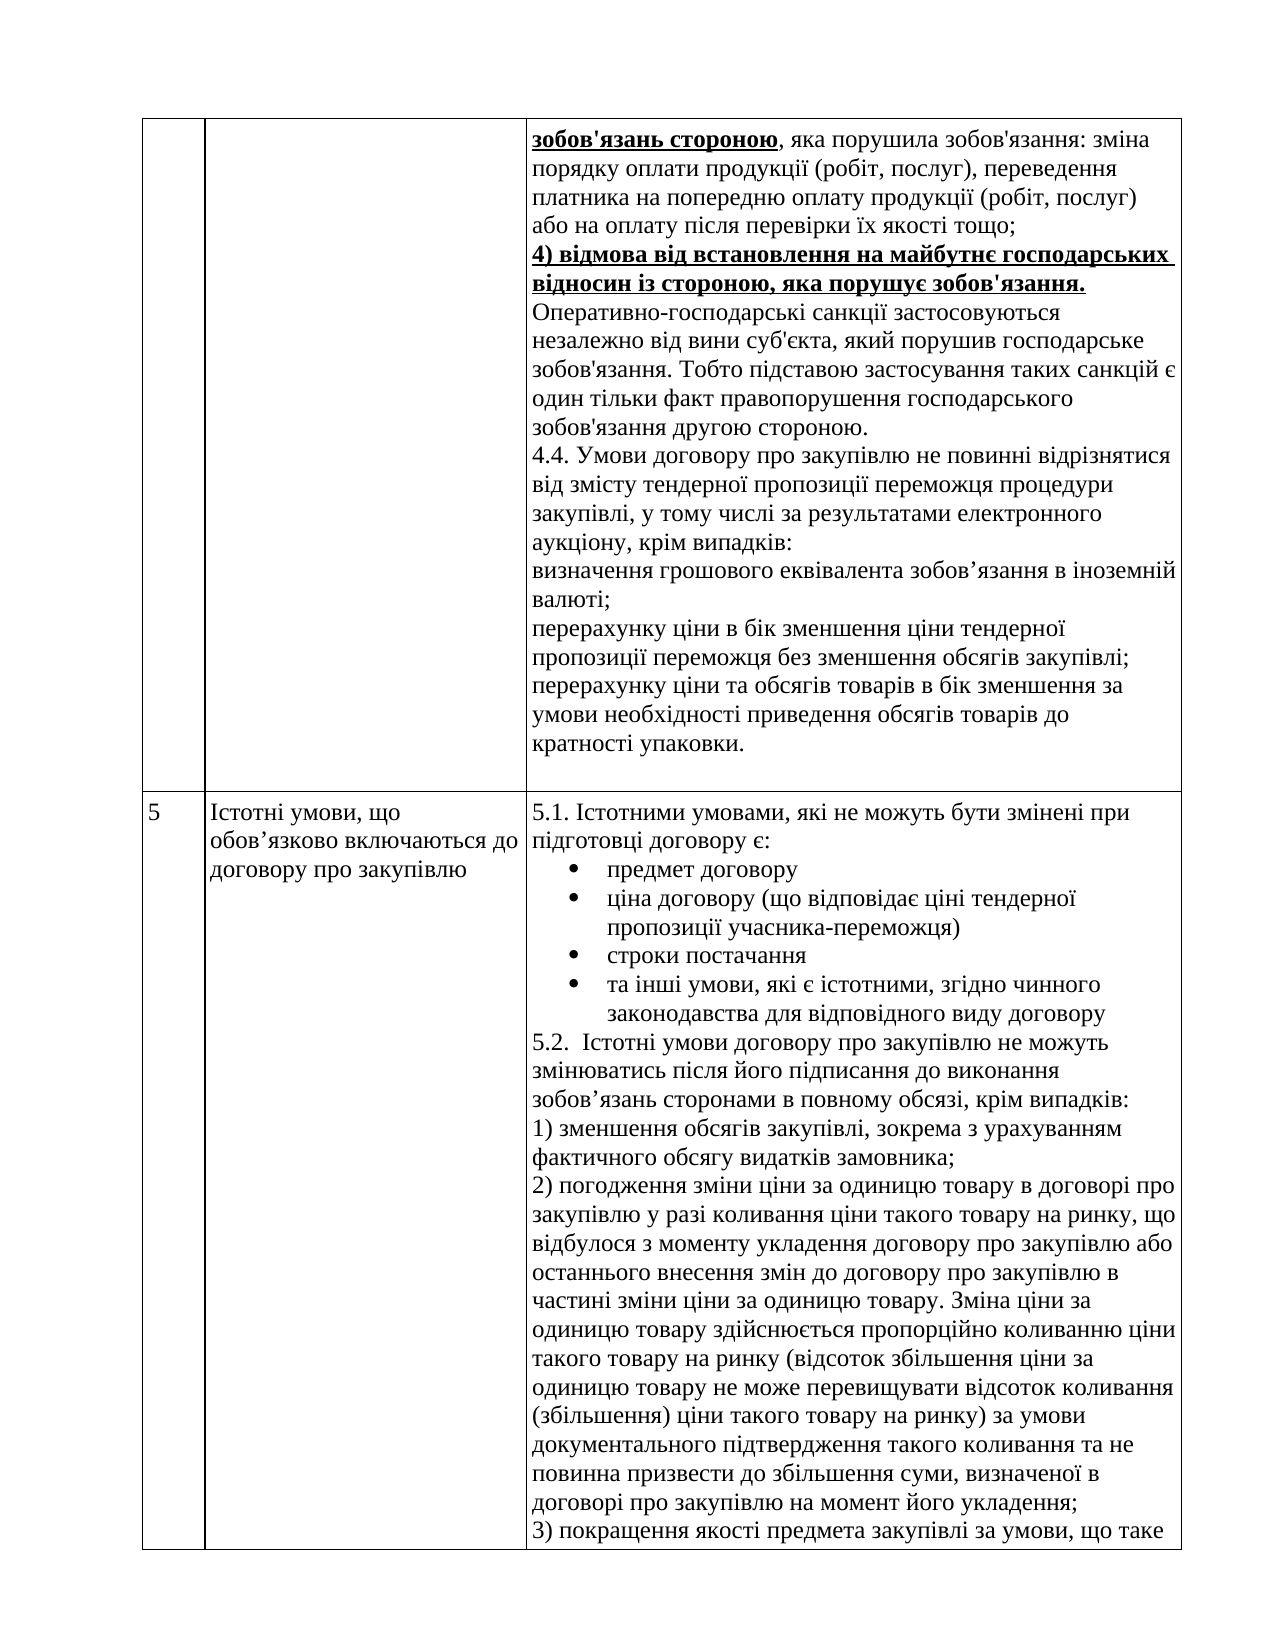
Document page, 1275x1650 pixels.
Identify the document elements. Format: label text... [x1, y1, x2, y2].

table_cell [206, 119, 526, 791]
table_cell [206, 792, 526, 1549]
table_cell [527, 792, 1181, 1549]
table_cell 4 [143, 119, 204, 791]
table_cell 5 [143, 792, 204, 1549]
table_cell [527, 119, 1181, 791]
